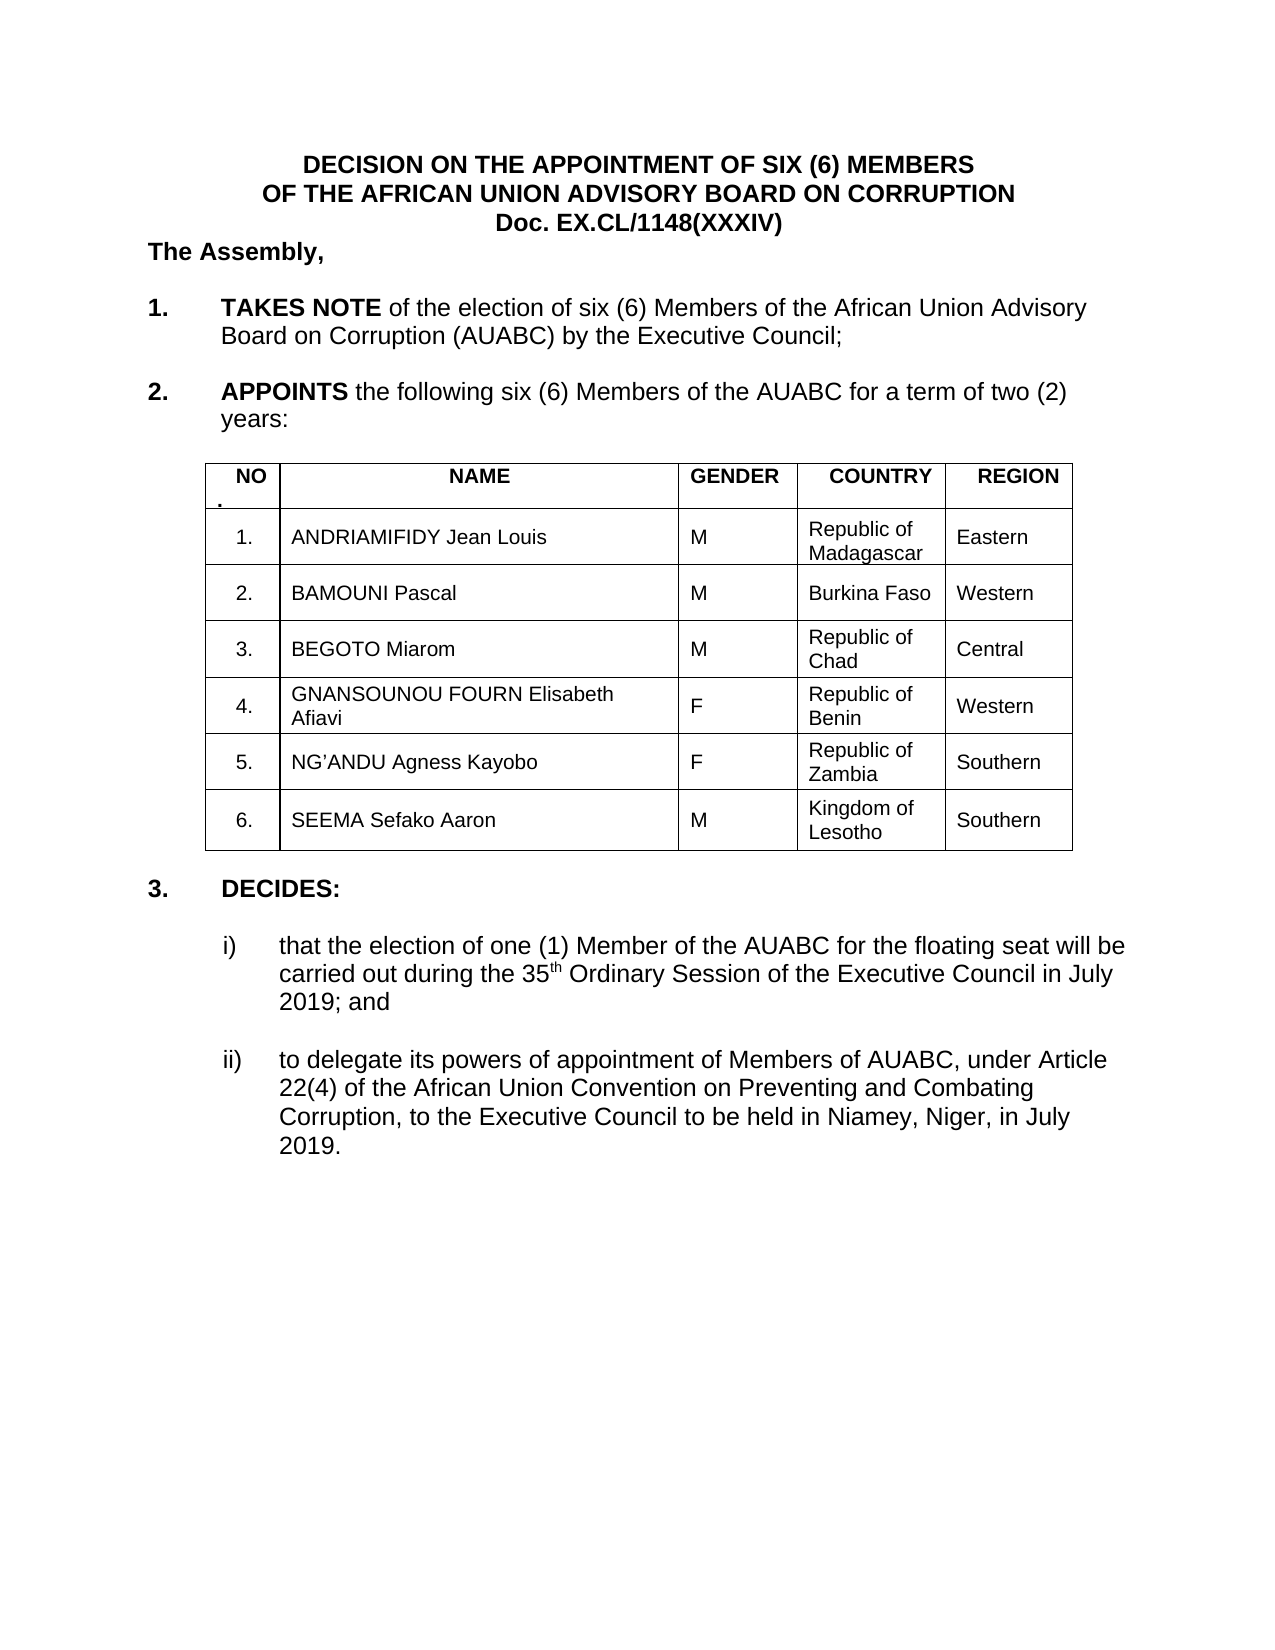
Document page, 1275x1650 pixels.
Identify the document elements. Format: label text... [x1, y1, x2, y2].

table_cell Western [946, 565, 1072, 620]
table_cell 2. [206, 565, 279, 620]
table_cell Eastern [946, 509, 1072, 564]
subtitle DECISION ON THE APPOINTMENT OF SIX (6) MEMBERS OF THE AFRICAN UNION ADVISORY BOARD ON CORRUPTION Doc. EX.CL/1148(XXXIV) [148, 151, 1130, 237]
table_cell NG’ANDU Agness Kayobo [281, 734, 678, 789]
table_cell 3. [206, 621, 279, 677]
table_cell SEEMA Sefako Aaron [281, 790, 678, 850]
table_cell Republic of Chad [798, 621, 945, 677]
table_cell Republic of Madagascar [798, 509, 945, 564]
table_cell Western [946, 678, 1072, 733]
table_header REGION [946, 464, 1072, 508]
table_header GENDER [679, 464, 797, 508]
table_header NO. [206, 464, 279, 508]
table_cell F [679, 734, 797, 789]
list TAKES NOTE of the election of six (6) Members of the African Union Advisory Board on Corruption (AUABC) by the Executive Council; [148, 295, 1130, 349]
subtitle The Assembly, [148, 237, 1130, 266]
table_cell Republic of Benin [798, 678, 945, 733]
table_cell M [679, 509, 797, 564]
table_cell GNANSOUNOU FOURN Elisabeth Afiavi [281, 678, 678, 733]
table_cell 5. [206, 734, 279, 789]
table_header NAME [281, 464, 678, 508]
table_cell M [679, 565, 797, 620]
table_header COUNTRY [798, 464, 945, 508]
table_cell 1. [206, 509, 279, 564]
table_cell BAMOUNI Pascal [281, 565, 678, 620]
table_cell M [679, 790, 797, 850]
list to delegate its powers of appointment of Members of AUABC, under Article 22(4) of the African Union Convention on Preventing and Combating Corruption, to the Executive Council to be held in Niamey, Niger, in July 2019. [223, 1045, 1130, 1160]
list APPOINTS the following six (6) Members of the AUABC for a term of two (2) years: [148, 378, 1130, 433]
table_cell Southern [946, 734, 1072, 789]
table_cell Kingdom of Lesotho [798, 790, 945, 850]
subtitle DECIDES: [148, 874, 1130, 903]
table_cell Southern [946, 790, 1072, 850]
table_cell Central [946, 621, 1072, 677]
table_cell F [679, 678, 797, 733]
table_cell M [679, 621, 797, 677]
table_cell Republic of Zambia [798, 734, 945, 789]
table_cell BEGOTO Miarom [281, 621, 678, 677]
table_cell ANDRIAMIFIDY Jean Louis [281, 509, 678, 564]
list that the election of one (1) Member of the AUABC for the floating seat will be carried out during the 35th Ordinary Session of the Executive Council in July 2019; and [223, 932, 1130, 1016]
table_cell 4. [206, 678, 279, 733]
table_cell Burkina Faso [798, 565, 945, 620]
table_cell 6. [206, 790, 279, 850]
